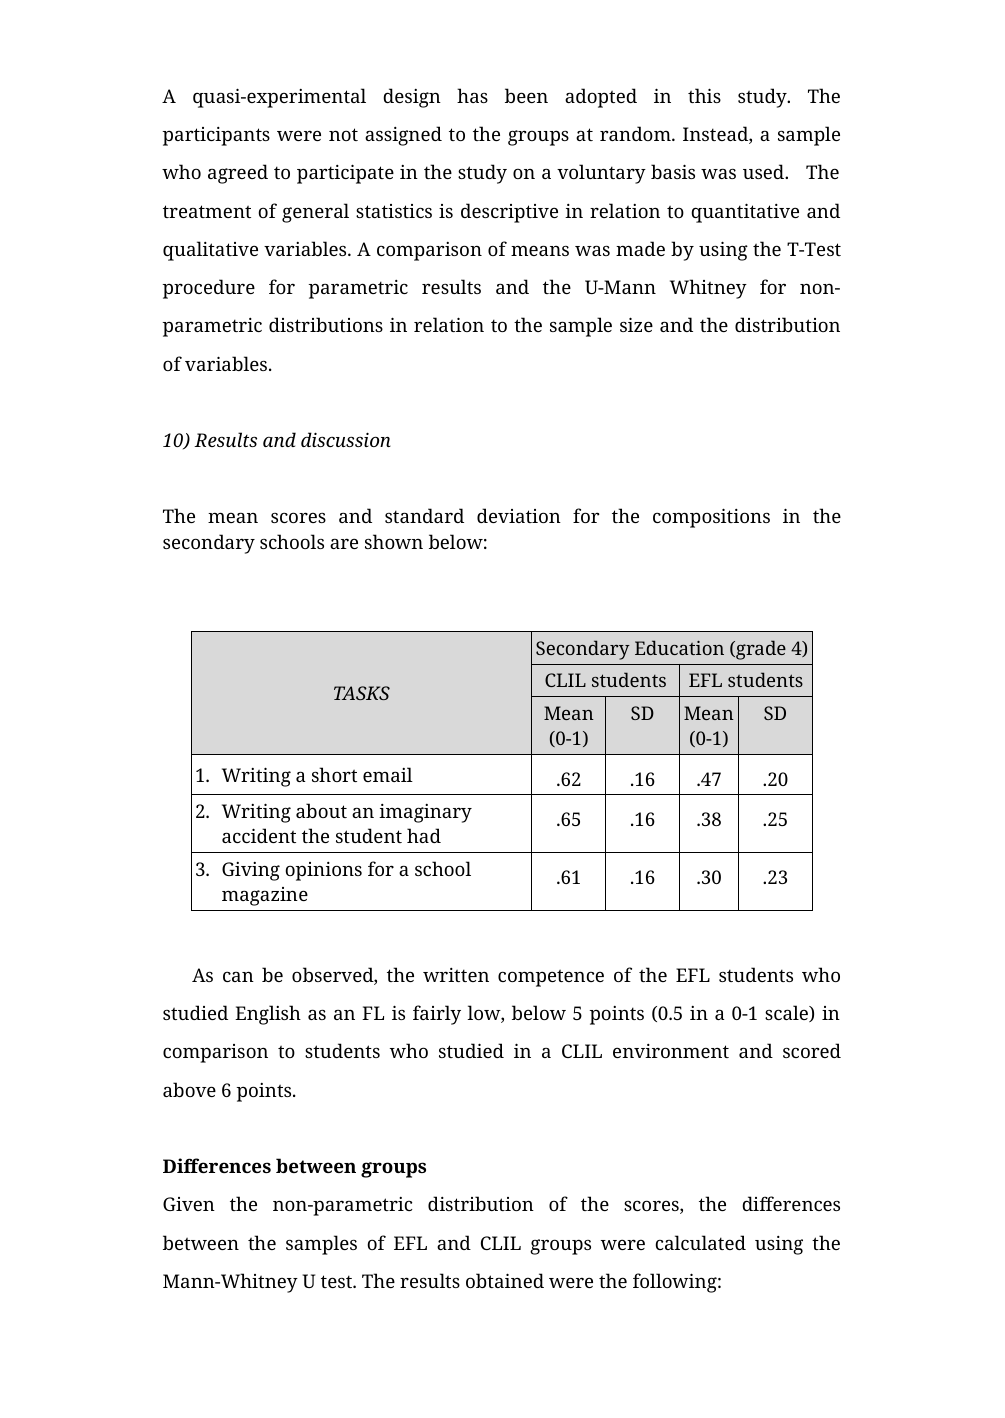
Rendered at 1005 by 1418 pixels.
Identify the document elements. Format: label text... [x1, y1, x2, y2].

table_cell Writing a short email [192, 755, 531, 794]
text The mean scores and standard deviation for the compositions in the secondary schools are shown below: [162, 504, 842, 555]
table_cell Writing about an imaginary accident the student had [192, 795, 531, 852]
table_cell Mean (0-1) [680, 697, 738, 754]
table_cell EFL students [680, 665, 812, 696]
table_cell .38 [680, 795, 738, 852]
table_cell .30 [680, 853, 738, 910]
table_cell .62 [532, 755, 605, 794]
table_header Secondary Education (grade 4) [532, 632, 812, 664]
text Differences between groups [162, 1153, 842, 1179]
table_cell .16 [606, 795, 679, 852]
table_cell .25 [739, 795, 812, 852]
text A quasi-experimental design has been adopted in this study. The participants were not assigned to the groups at random. Instead, a sample who agreed to participate in the study on a voluntary basis was used. The treatment of general statistics is descriptive in relation to quantitative and qualitative variables. A comparison of means was made by using the T-Test procedure for parametric results and the U-Mann Whitney for non-parametric distributions in relation to the sample size and the distribution of variables. [162, 83, 842, 376]
table_cell .23 [739, 853, 812, 910]
table_cell .16 [606, 755, 679, 794]
table_cell .61 [532, 853, 605, 910]
table_cell .16 [606, 853, 679, 910]
table_cell SD [606, 697, 679, 754]
table_cell SD [739, 697, 812, 754]
text Given the non-parametric distribution of the scores, the differences between the samples of EFL and CLIL groups were calculated using the Mann-Whitney U test. The results obtained were the following: [162, 1192, 842, 1293]
table_cell CLIL students [532, 665, 679, 696]
table_header TASKS [192, 632, 531, 754]
table_cell Mean (0-1) [532, 697, 605, 754]
text As can be observed, the written competence of the EFL students who studied English as an FL is fairly low, below 5 points (0.5 in a 0-1 scale) in comparison to students who studied in a CLIL environment and scored above 6 points. [162, 962, 842, 1102]
text 10) Results and discussion [162, 427, 842, 453]
table_cell Giving opinions for a school magazine [192, 853, 531, 910]
table_cell .65 [532, 795, 605, 852]
table_cell .20 [739, 755, 812, 794]
table_cell .47 [680, 755, 738, 794]
